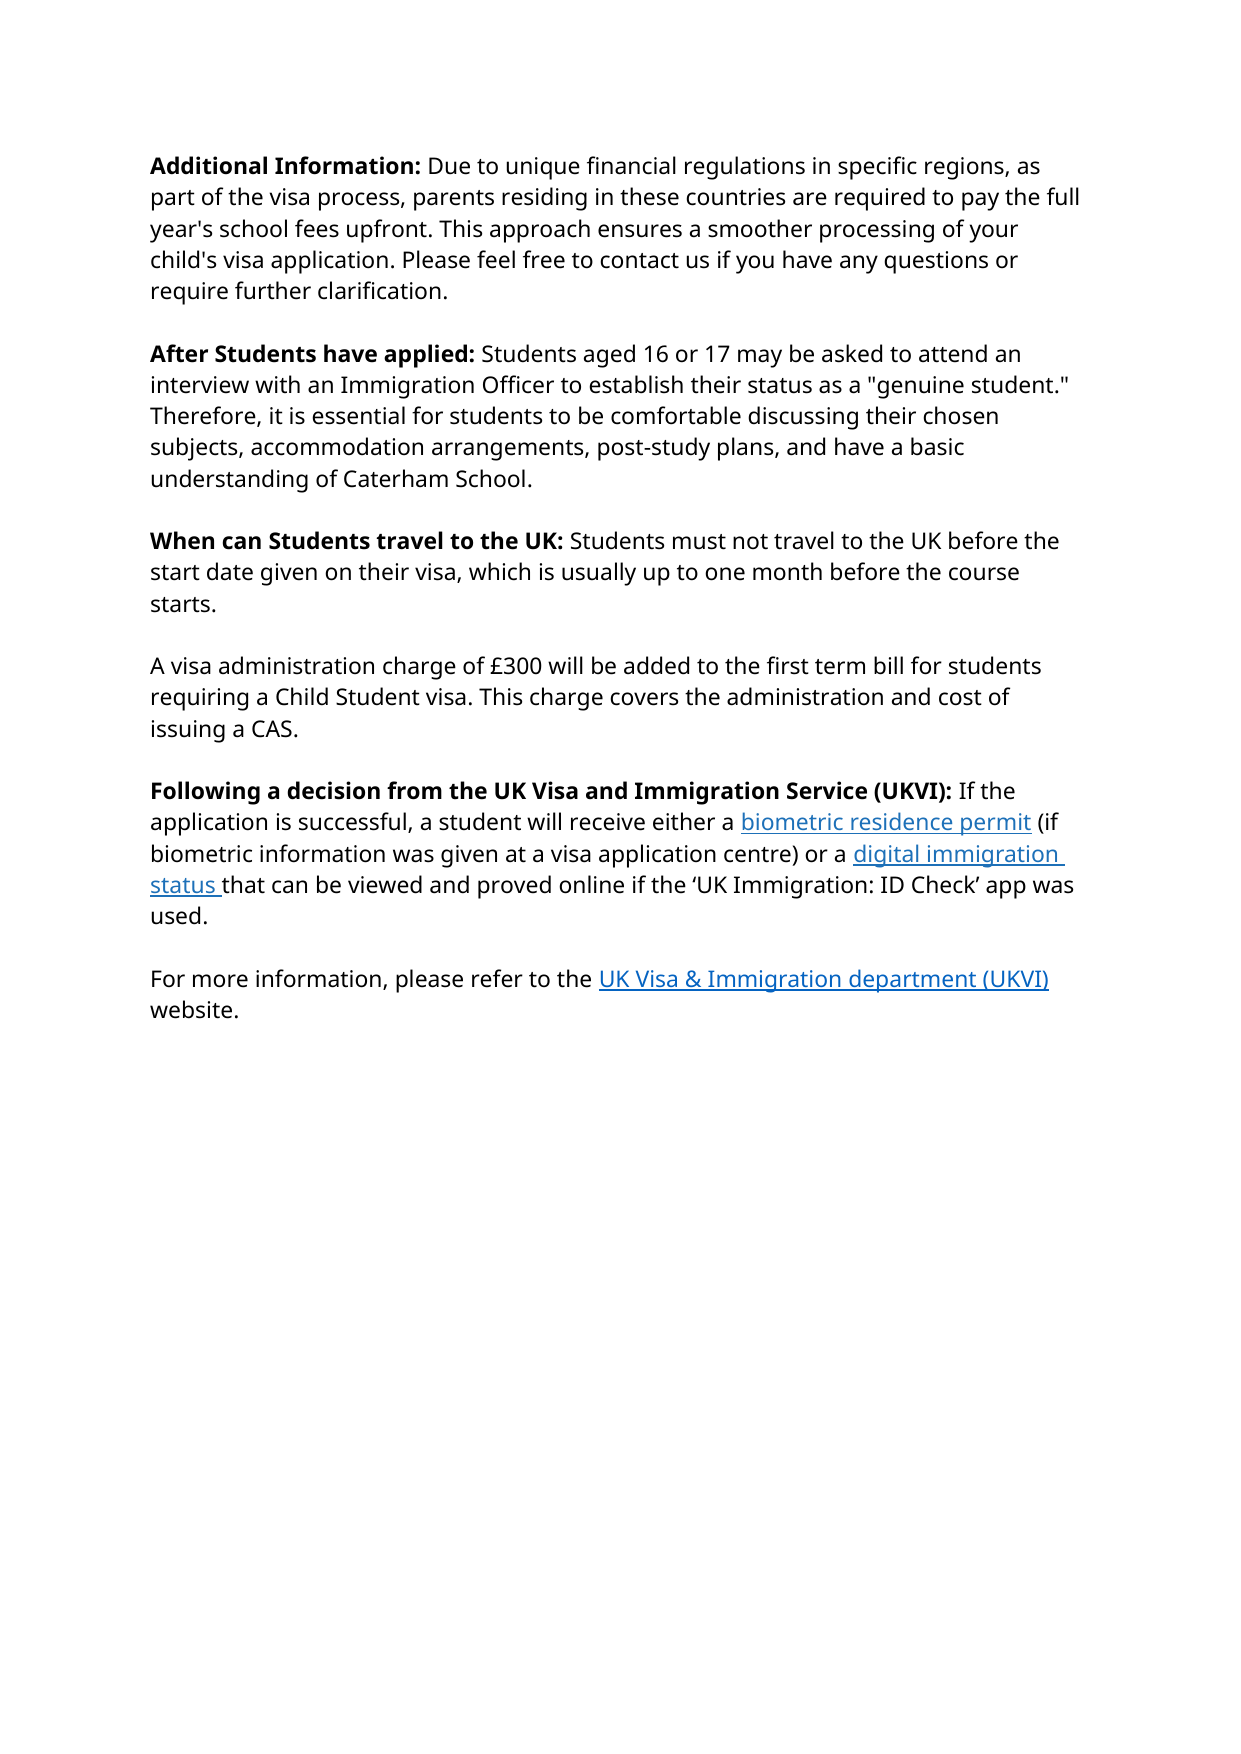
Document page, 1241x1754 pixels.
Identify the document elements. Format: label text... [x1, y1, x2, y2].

text Additional Information: Due to unique financial regulations in specific regions, as part of the visa process, parents residing in these countries are required to pay the full year's school fees upfront. This approach ensures a smoother processing of your child's visa application. Please feel free to contact us if you have any questions or require further clarification. [150, 150, 1090, 306]
text A visa administration charge of £300 will be added to the first term bill for students requiring a Child Student visa. This charge covers the administration and cost of issuing a CAS. [150, 650, 1090, 744]
text After Students have applied: Students aged 16 or 17 may be asked to attend an interview with an Immigration Officer to establish their status as a "genuine student." Therefore, it is essential for students to be comfortable discussing their chosen subjects, accommodation arrangements, post-study plans, and have a basic understanding of Caterham School. [150, 337, 1090, 494]
text Following a decision from the UK Visa and Immigration Service (UKVI): If the application is successful, a student will receive either a biometric residence permit (if biometric information was given at a visa application centre) or a digital immigration status that can be viewed and proved online if the ‘UK Immigration: ID Check’ app was used. [150, 775, 1090, 931]
text When can Students travel to the UK: Students must not travel to the UK before the start date given on their visa, which is usually up to one month before the course starts. [150, 525, 1090, 619]
text For more information, please refer to the UK Visa & Immigration department (UKVI) website. [150, 962, 1090, 1025]
